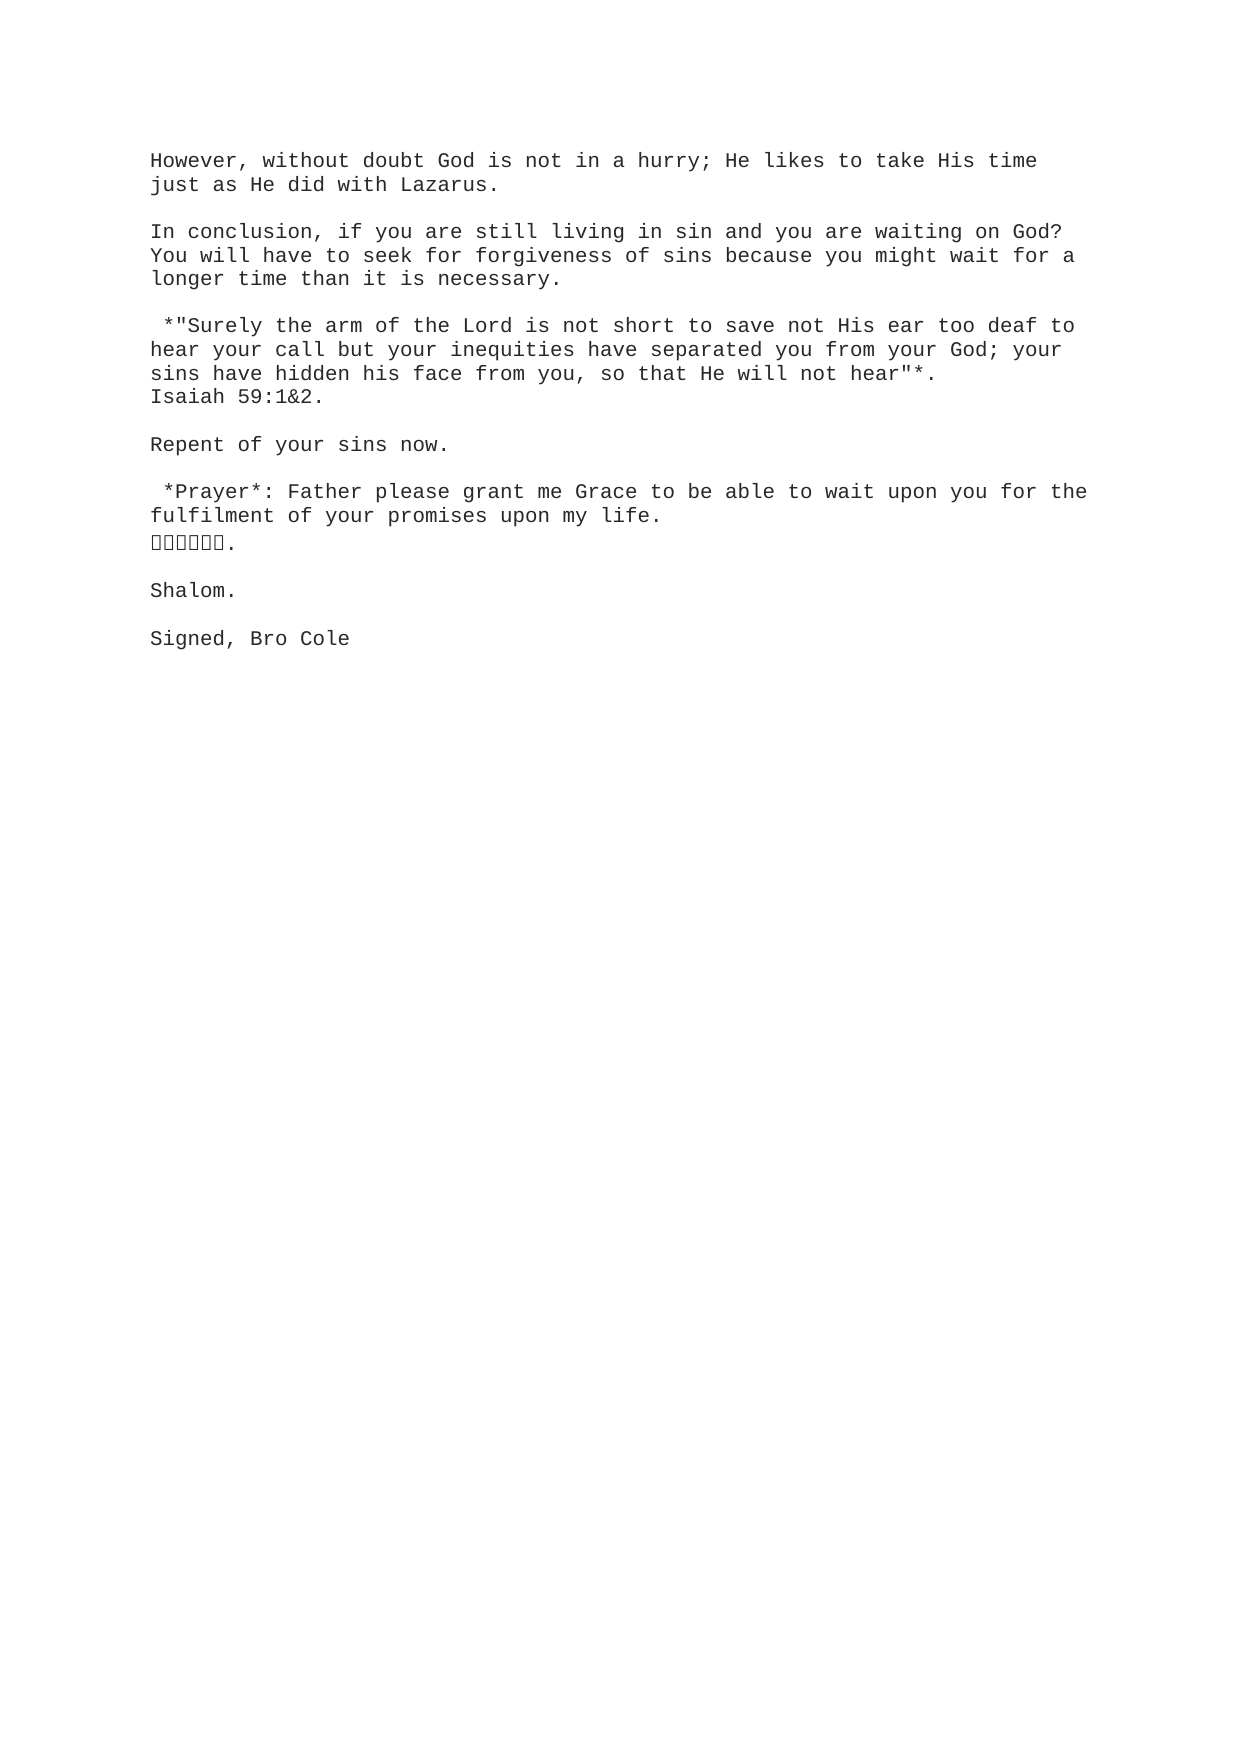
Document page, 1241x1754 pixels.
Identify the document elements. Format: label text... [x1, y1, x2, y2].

text Isaiah 59:1&2. [150, 386, 1090, 410]
text Repent of your sins now. [150, 434, 1090, 457]
text In conclusion, if you are still living in sin and you are waiting on God? You will have to seek for forgiveness of sins because you might wait for a longer time than it is necessary. [150, 221, 1090, 292]
text *Prayer*: Father please grant me Grace to be able to wait upon you for the fulfilment of your promises upon my life. [150, 481, 1090, 528]
text *"Surely the arm of the Lord is not short to save not His ear too deaf to hear your call but your inequities have separated you from your God; your sins have hidden his face from you, so that He will not hear"*. [150, 316, 1090, 386]
text 🙏🏼🙏🏼🙏🏼. [150, 528, 1090, 557]
text Signed, Bro Cole [150, 628, 1090, 651]
text Shalom. [150, 581, 1090, 604]
text However, without doubt God is not in a hurry; He likes to take His time just as He did with Lazarus. [150, 150, 1090, 197]
